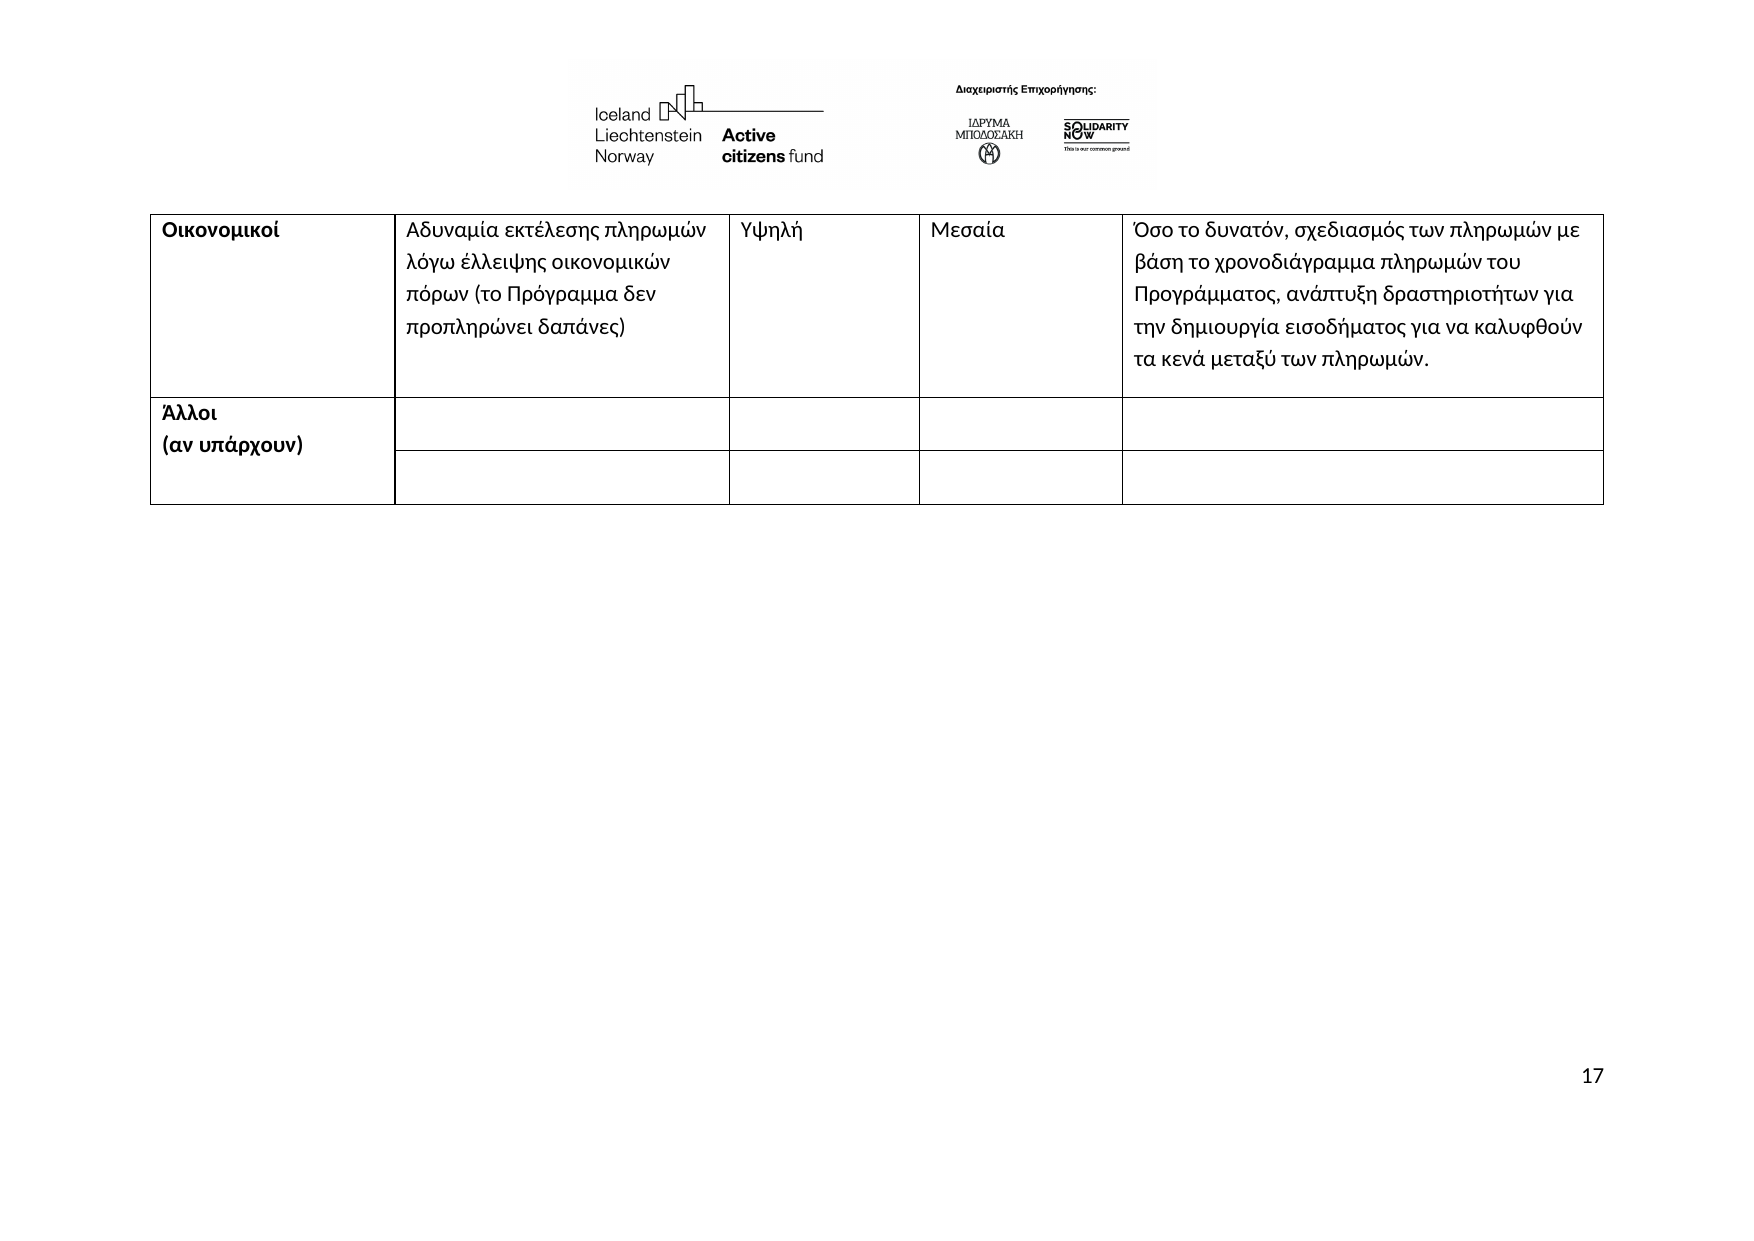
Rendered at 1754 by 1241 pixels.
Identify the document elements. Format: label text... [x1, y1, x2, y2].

table_cell Οικονομικοί [151, 215, 394, 397]
table_cell [730, 398, 919, 450]
table_cell [730, 451, 919, 504]
table_cell Μεσαία [920, 215, 1122, 397]
table_cell Αδυναμία εκτέλεσης πληρωμών λόγω έλλειψης οικονομικών πόρων (το Πρόγραμμα δεν προπληρώνει δαπάνες) [396, 215, 729, 397]
table_cell [1123, 451, 1603, 504]
table_cell [1123, 398, 1603, 450]
table_cell Άλλοι (αν υπάρχουν) [151, 398, 394, 504]
picture [567, 59, 1157, 190]
table_cell Όσο το δυνατόν, σχεδιασμός των πληρωμών με βάση το χρονοδιάγραμμα πληρωμών του Προγράμματος, ανάπτυξη δραστηριοτήτων για την δημιουργία εισοδήματος για να καλυφθούν τα κενά μεταξύ των πληρωμών. [1123, 215, 1603, 397]
table_cell [396, 451, 729, 504]
table_cell [920, 398, 1122, 450]
table_cell [920, 451, 1122, 504]
table_cell Υψηλή [730, 215, 919, 397]
table_cell [396, 398, 729, 450]
